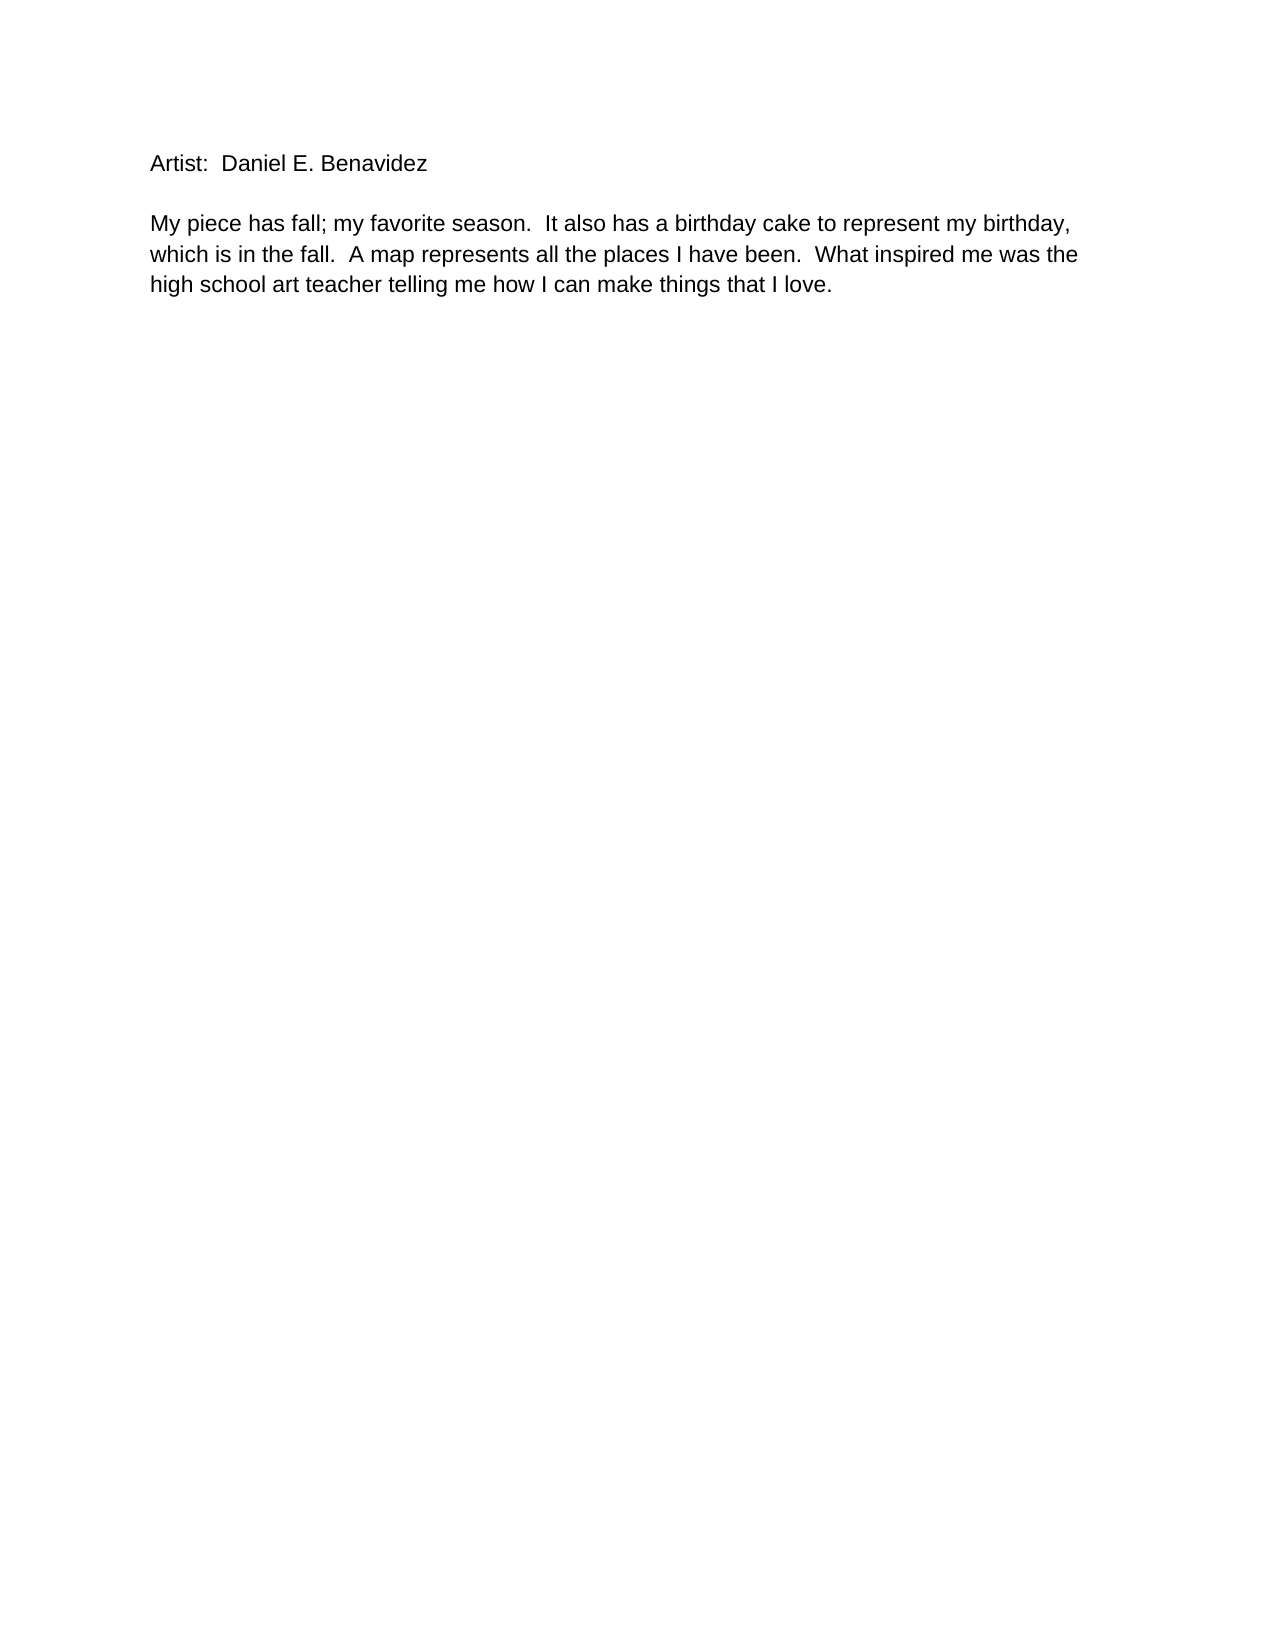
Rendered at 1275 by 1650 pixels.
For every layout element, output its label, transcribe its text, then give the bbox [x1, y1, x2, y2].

text My piece has fall; my favorite season. It also has a birthday cake to represent my birthday, which is in the fall. A map represents all the places I have been. What inspired me was the high school art teacher telling me how I can make things that I love. [150, 210, 1125, 297]
text Artist: Daniel E. Benavidez [150, 150, 1125, 176]
